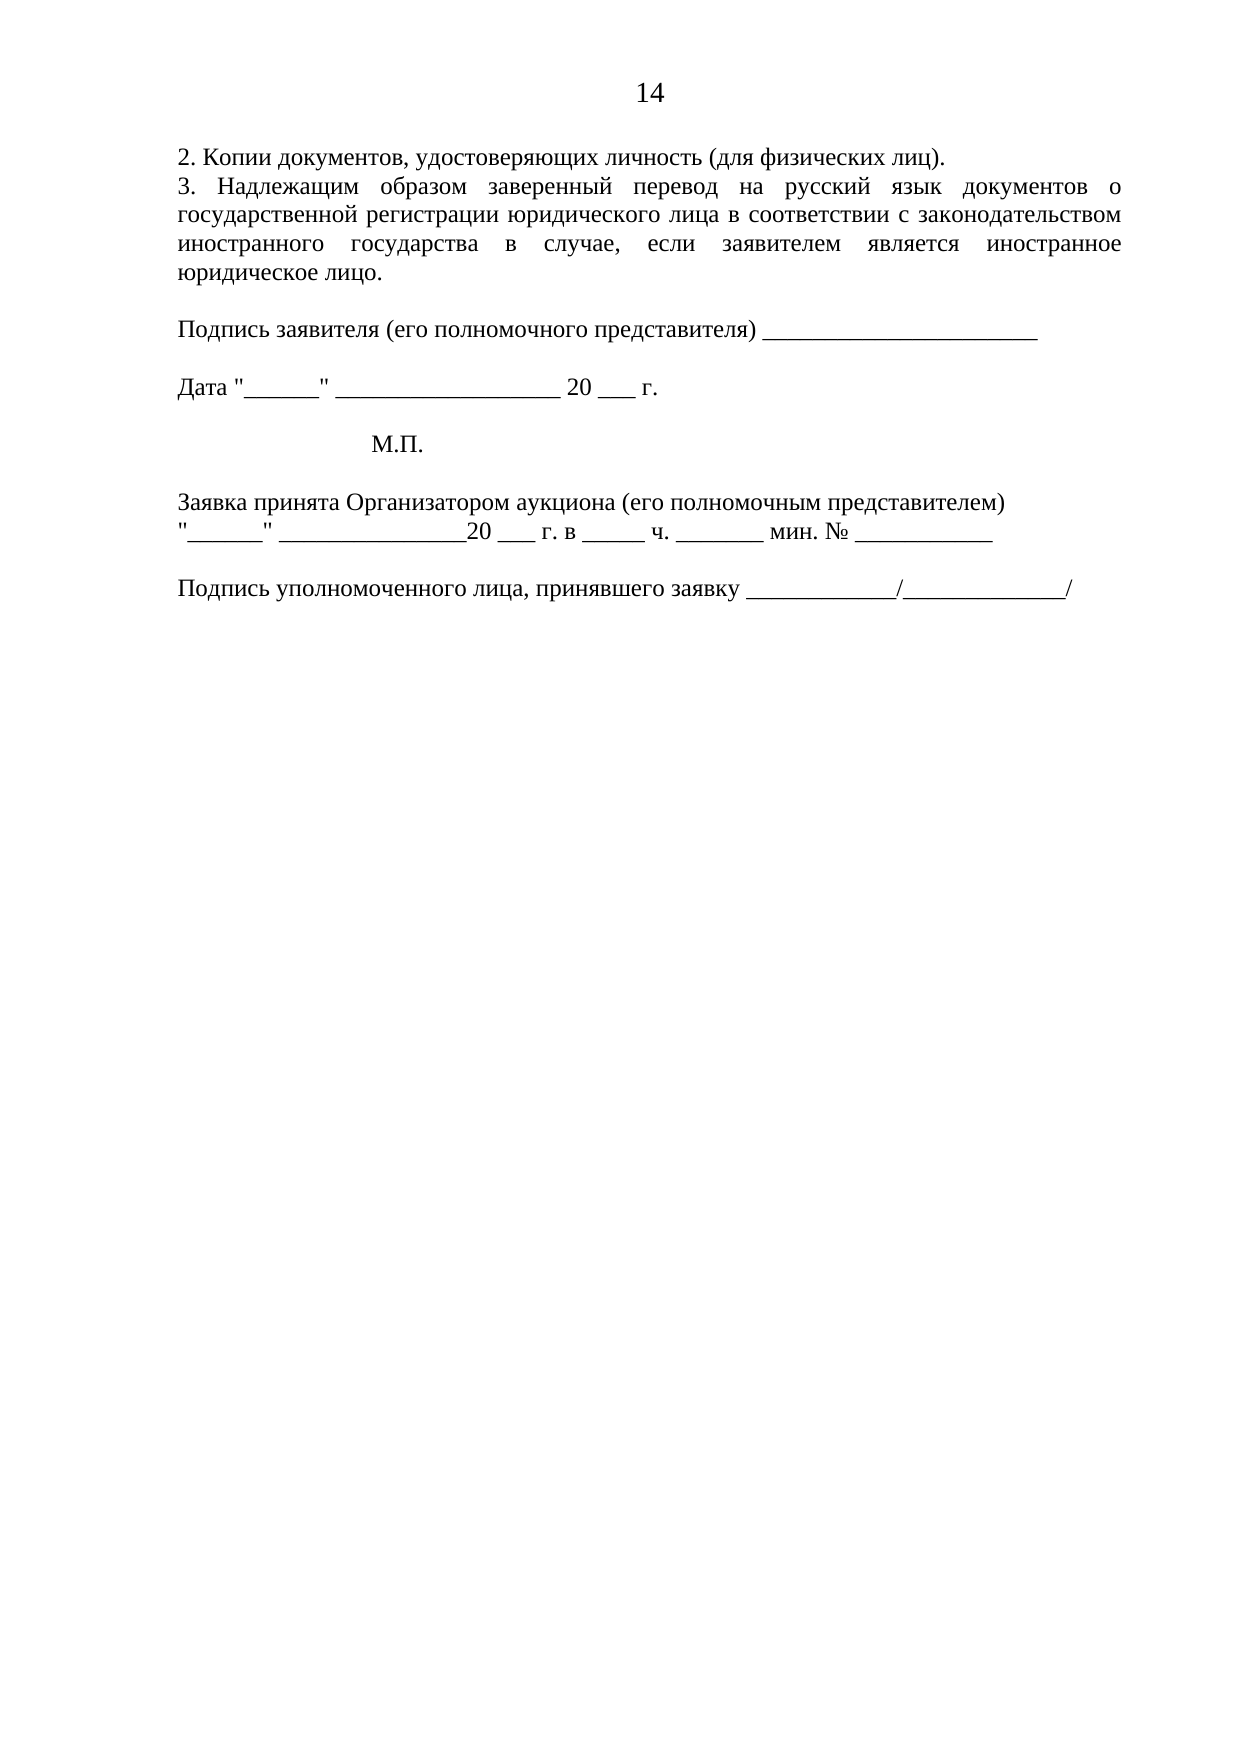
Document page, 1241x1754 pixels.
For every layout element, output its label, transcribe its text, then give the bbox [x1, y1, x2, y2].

text 3. Надлежащим образом заверенный перевод на русский язык документов о государственной регистрации юридического лица в соответствии с законодательством иностранного государства в случае, если заявителем является иностранное юридическое лицо. [177, 171, 1122, 286]
text Дата "______" __________________ 20 ___ г. [177, 372, 1122, 401]
text М.П. [177, 429, 1122, 458]
text Подпись заявителя (его полномочного представителя) ______________________ [177, 314, 1122, 343]
text 2. Копии документов, удостоверяющих личность (для физических лиц). [177, 142, 1122, 171]
text Заявка принята Организатором аукциона (его полномочным представителем) [177, 487, 1122, 516]
text "______" _______________20 ___ г. в _____ ч. _______ мин. № ___________ [177, 516, 1122, 544]
text Подпись уполномоченного лица, принявшего заявку ____________/_____________/ [177, 573, 1122, 602]
